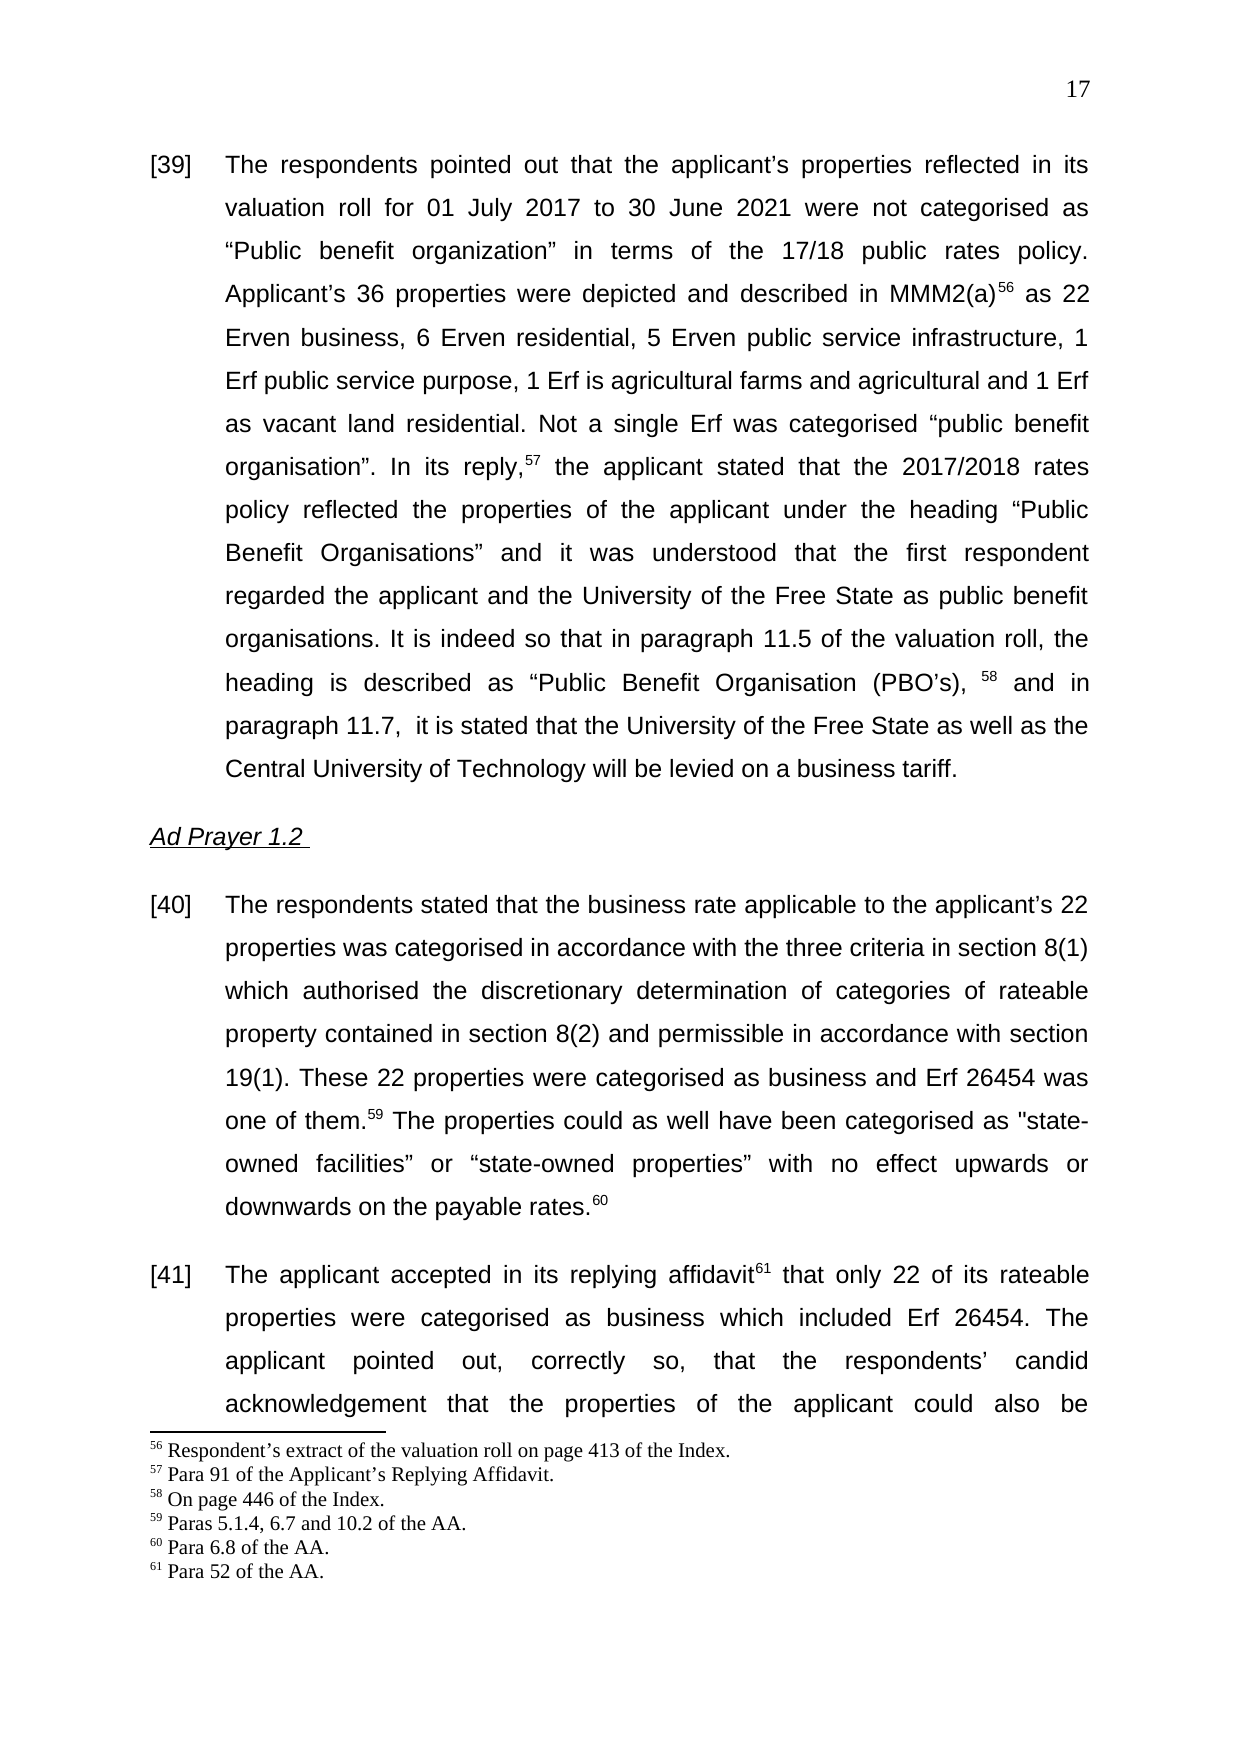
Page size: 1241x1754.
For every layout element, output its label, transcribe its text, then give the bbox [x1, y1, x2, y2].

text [150, 1260, 1090, 1418]
text [40] The respondents stated that the business rate applicable to the applicant’s 22 properties was categorised in accordance with the three criteria in section 8(1) which authorised the discretionary determination of categories of rateable property contained in section 8(2) and permissible in accordance with section 19(1). These 22 properties were categorised as business and Erf 26454 was one of them. The properties could as well have been categorised as "state-owned facilities” or “state-owned properties” with no effect upwards or downwards on the payable rates. [150, 890, 1090, 1221]
text [39] The respondents pointed out that the applicant’s properties reflected in its valuation roll for 01 July 2017 to 30 June 2021 were not categorised as “Public benefit organization” in terms of the 17/18 public rates policy. Applicant’s 36 properties were depicted and described in MMM2(a) as 22 Erven business, 6 Erven residential, 5 Erven public service infrastructure, 1 Erf public service purpose, 1 Erf is agricultural farms and agricultural and 1 Erf as vacant land residential. Not a single Erf was categorised “public benefit organisation”. In its reply, the applicant stated that the 2017/2018 rates policy reflected the properties of the applicant under the heading “Public Benefit Organisations” and it was understood that the first respondent regarded the applicant and the University of the Free State as public benefit organisations. It is indeed so that in paragraph 11.5 of the valuation roll, the heading is described as “Public Benefit Organisation (PBO’s), and in paragraph 11.7, it is stated that the University of the Free State as well as the Central University of Technology will be levied on a business tariff. [150, 150, 1090, 782]
text Ad Prayer 1.2 [150, 822, 1090, 851]
